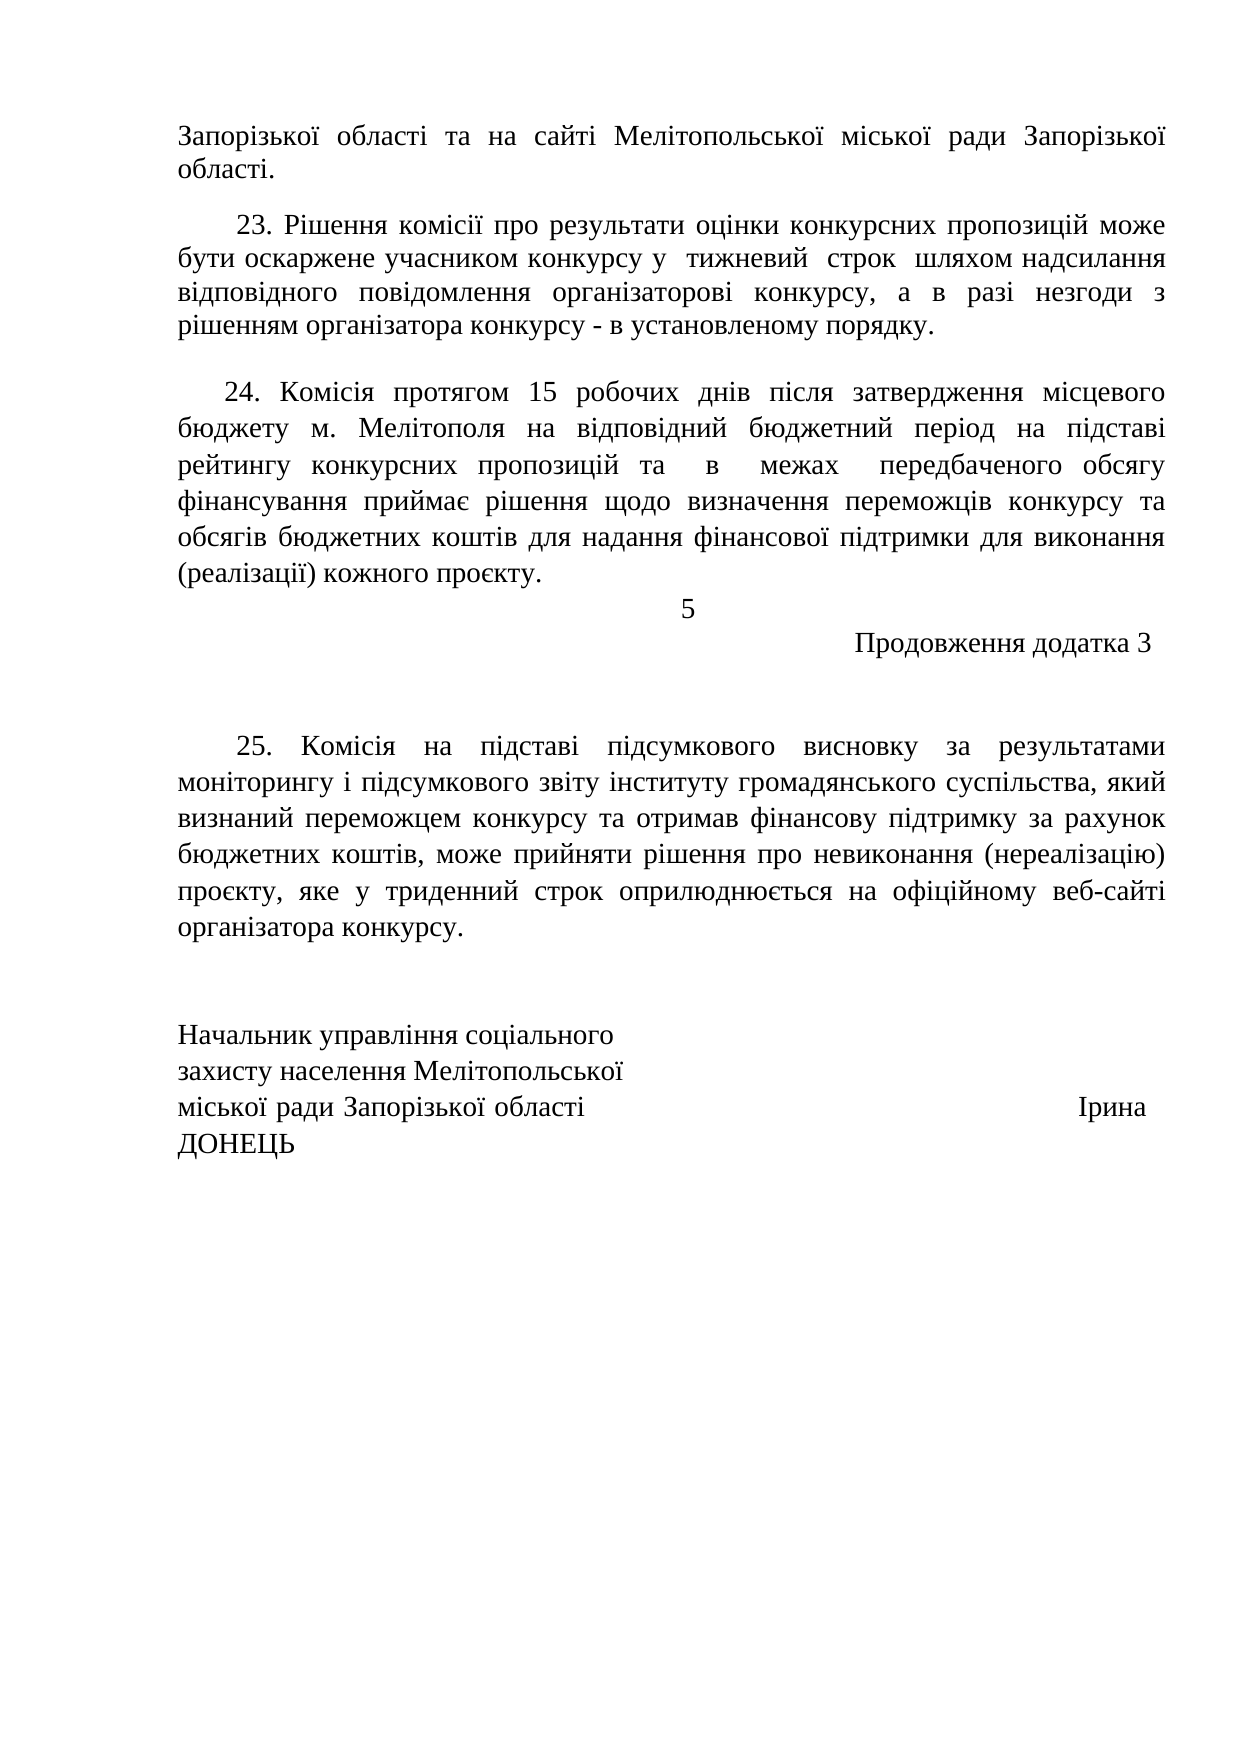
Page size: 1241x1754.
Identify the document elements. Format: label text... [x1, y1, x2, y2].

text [177, 118, 1167, 185]
text 24. Комісія протягом 15 робочих днів після затвердження місцевого бюджету м. Мелітополя на відповідний бюджетний період на підставі рейтингу конкурсних пропозицій та в межах передбаченого обсягу фінансування приймає рішення щодо визначення переможців конкурсу та обсягів бюджетних коштів для надання фінансової підтримки для виконання (реалізації) кожного проєкту. [177, 553, 1167, 589]
text захисту населення Мелітопольської [177, 1053, 1152, 1087]
text Начальник управління соціального [177, 1017, 1152, 1051]
text міської ради Запорізької області Ірина ДОНЕЦЬ [177, 1089, 1152, 1159]
text 23. Рішення комісії про результати оцінки конкурсних пропозицій може бути оскаржене учасником конкурсу у тижневий строк шляхом надсилання відповідного повідомлення організаторові конкурсу, а в разі незгоди з рішенням організатора конкурсу - в установленому порядку. [177, 207, 1167, 341]
text 24. Комісія протягом 15 робочих днів після затвердження місцевого бюджету м. Мелітополя на відповідний бюджетний період на підставі рейтингу конкурсних пропозицій та в межах передбаченого обсягу фінансування приймає рішення щодо визначення переможців конкурсу та обсягів бюджетних коштів для надання фінансової підтримки для виконання (реалізації) кожного проєкту. [177, 374, 1167, 411]
text Продовження додатка 3 [177, 625, 1152, 658]
text 25. Комісія на підставі підсумкового висновку за результатами моніторингу і підсумкового звіту інституту громадянського суспільства, який визнаний переможцем конкурсу та отримав фінансову підтримку за рахунок бюджетних коштів, може прийняти рішення про невиконання (нереалізацію) проєкту, яке у триденний строк оприлюднюється на офіційному веб-сайті організатора конкурсу. [177, 728, 1167, 764]
text 5 [177, 591, 1152, 625]
text 25. Комісія на підставі підсумкового висновку за результатами моніторингу і підсумкового звіту інституту громадянського суспільства, який визнаний переможцем конкурсу та отримав фінансову підтримку за рахунок бюджетних коштів, може прийняти рішення про невиконання (нереалізацію) проєкту, яке у триденний строк оприлюднюється на офіційному веб-сайті організатора конкурсу. [177, 906, 1167, 942]
